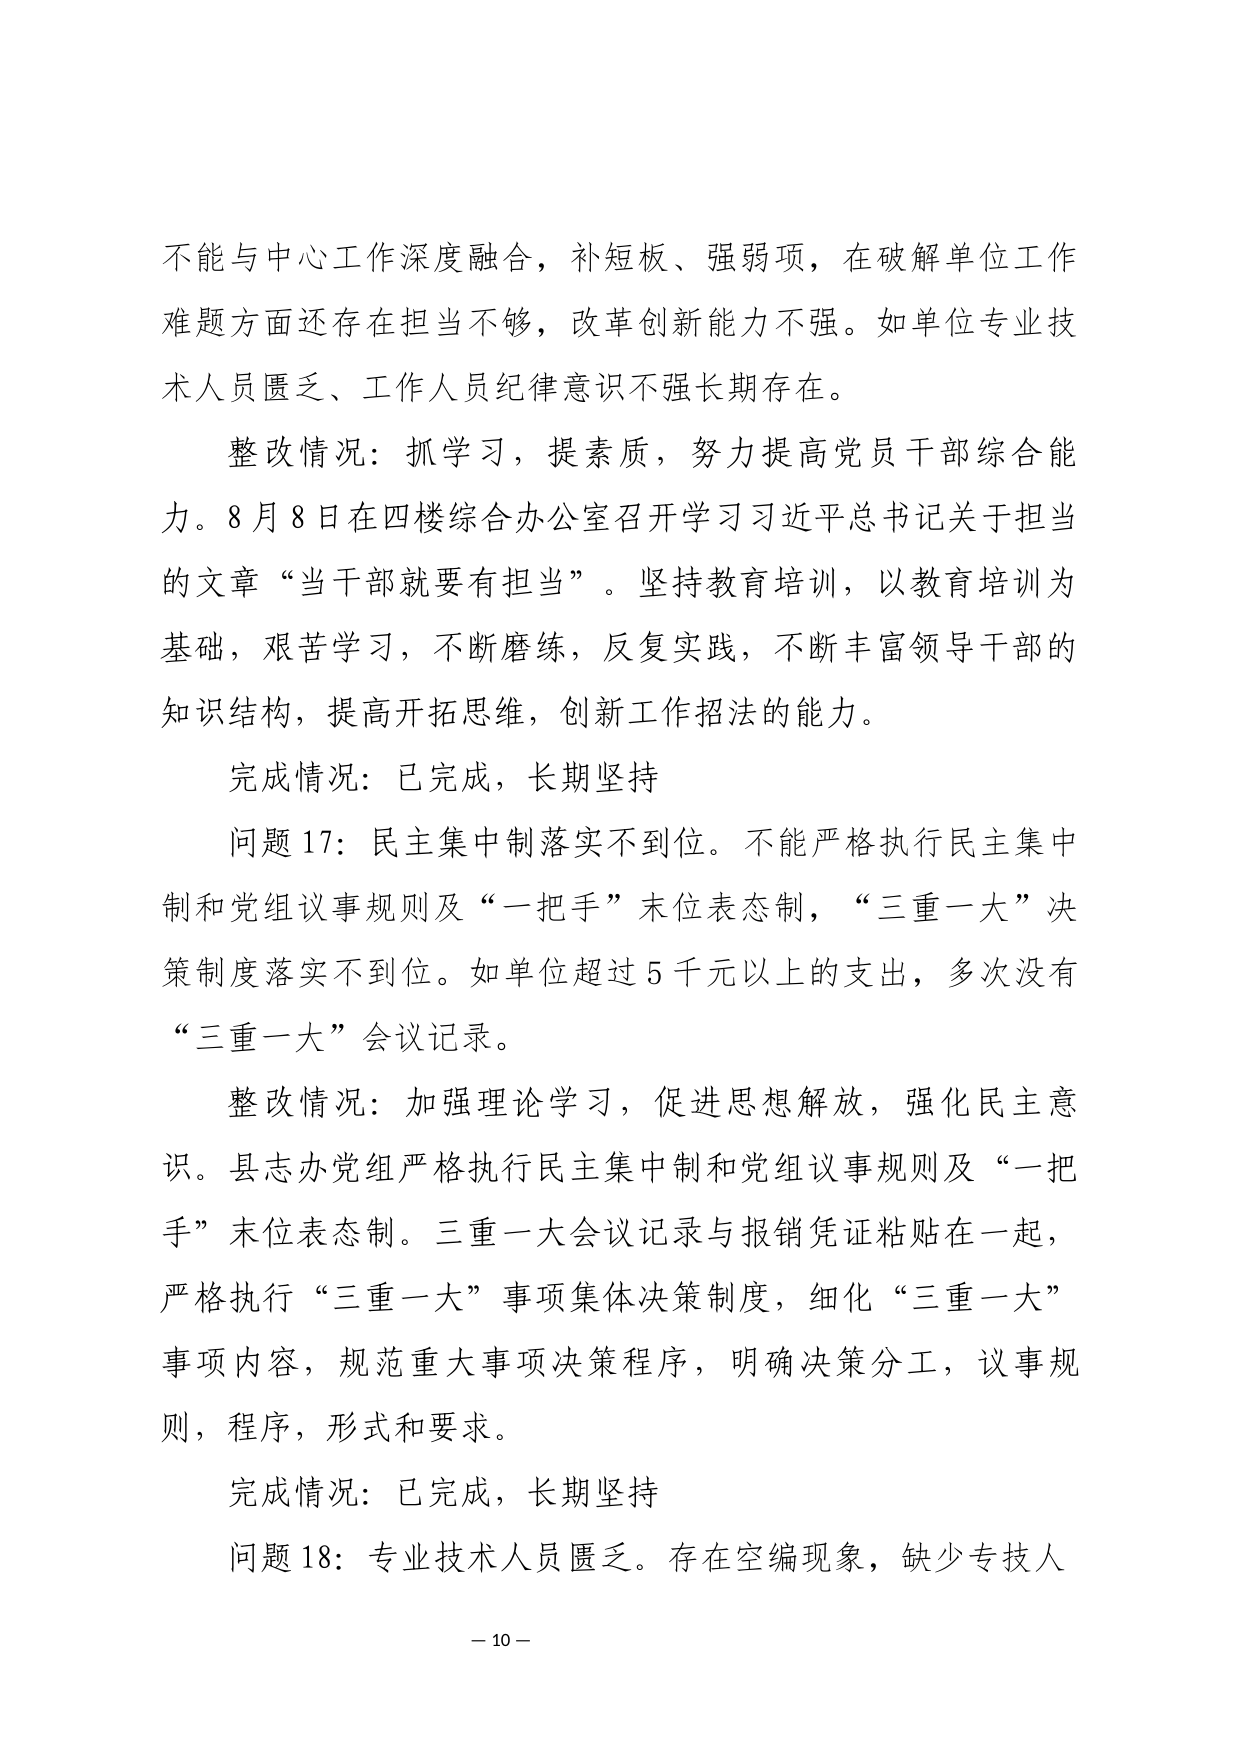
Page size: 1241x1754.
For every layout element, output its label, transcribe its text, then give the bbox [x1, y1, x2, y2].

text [159, 1523, 1081, 1588]
text 问题17：民主集中制落实不到位。不能严格执行民主集中制和党组议事规则及“一把手”末位表态制，“三重一大”决策制度落实不到位。如单位超过5千元以上的支出，多次没有“三重一大”会议记录。 [159, 808, 1081, 1068]
list 整改情况：抓学习，提素质，努力提高党员干部综合能力。8月8日在四楼综合办公室召开学习习近平总书记关于担当的文章“当干部就要有担当”。坚持教育培训，以教育培训为基础，艰苦学习，不断磨练，反复实践，不断丰富领导干部的知识结构，提高开拓思维，创新工作招法的能力。 [159, 418, 1081, 743]
text 完成情况：已完成，长期坚持 [159, 1458, 1081, 1523]
text 完成情况：已完成，长期坚持 [159, 743, 1081, 808]
list 整改情况：加强理论学习，促进思想解放，强化民主意识。县志办党组严格执行民主集中制和党组议事规则及“一把手”末位表态制。三重一大会议记录与报销凭证粘贴在一起，严格执行“三重一大”事项集体决策制度，细化“三重一大”事项内容，规范重大事项决策程序，明确决策分工，议事规则，程序，形式和要求。 [159, 1068, 1081, 1458]
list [159, 223, 1081, 418]
